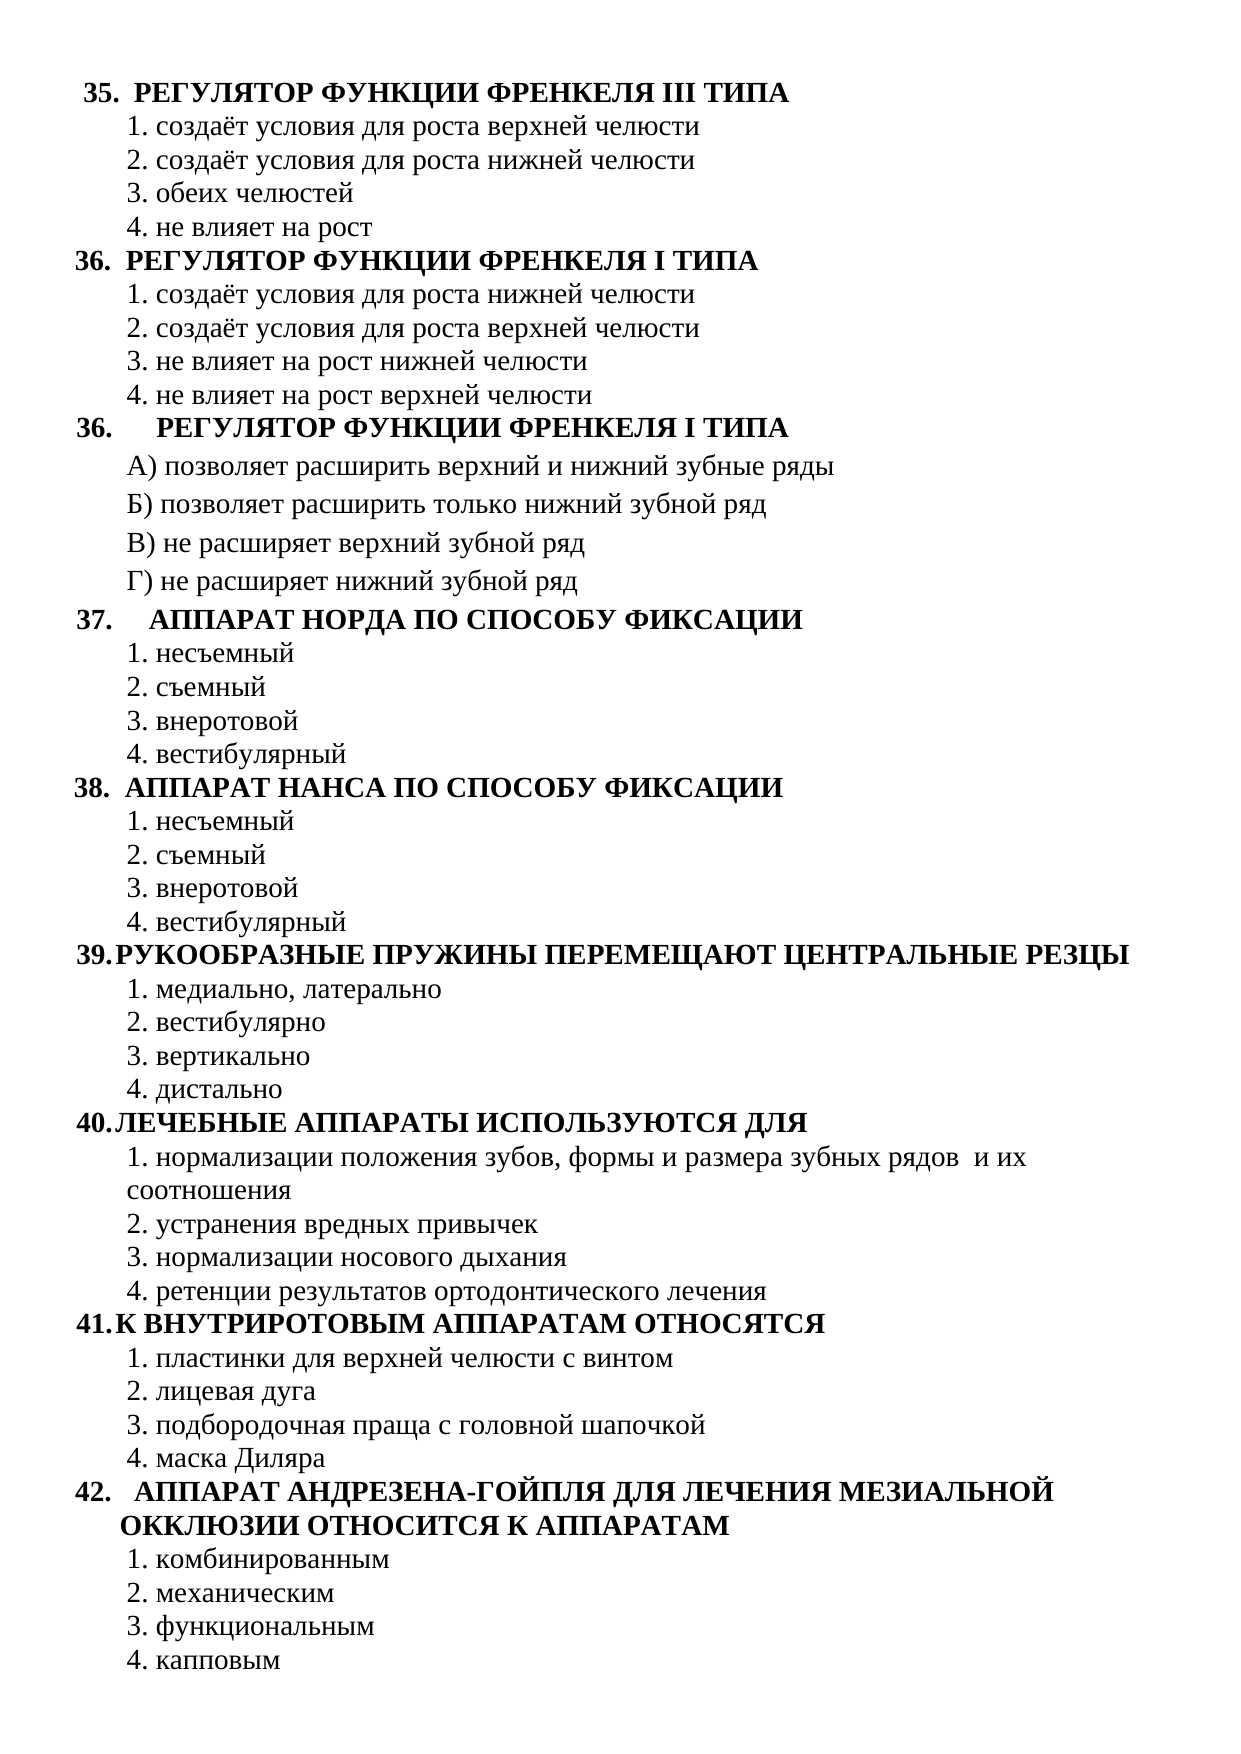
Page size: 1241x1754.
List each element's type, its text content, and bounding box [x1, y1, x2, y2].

text А) позволяет расширить верхний и нижний зубные ряды [126, 448, 1163, 481]
text 1. создаёт условия для роста верхней челюсти [126, 108, 1164, 142]
text 1. нормализации положения зубов, формы и размера зубных рядов и их соотношения [126, 1139, 1164, 1206]
text 3. внеротовой [126, 870, 1164, 904]
text В) не расширяет верхний зубной ряд [126, 525, 1163, 558]
text 1. несъемный [126, 636, 1164, 669]
text 2. съемный [126, 837, 1164, 870]
list РЕГУЛЯТОР ФУНКЦИИ ФРЕНКЕЛЯ III ТИПА [83, 75, 1164, 108]
text 36. РЕГУЛЯТОР ФУНКЦИИ ФРЕНКЕЛЯ I ТИПА [74, 243, 1165, 276]
list АППАРАТ АНДРЕЗЕНА-ГОЙПЛЯ ДЛЯ ЛЕЧЕНИЯ МЕЗИАЛЬНОЙ ОККЛЮЗИИ ОТНОСИТСЯ К АППАРАТАМ [75, 1474, 1165, 1541]
text 1. несъемный [126, 803, 1164, 837]
text 3. функциональным [126, 1608, 1164, 1642]
list РУКООБРАЗНЫЕ ПРУЖИНЫ ПЕРЕМЕЩАЮТ ЦЕНТРАЛЬНЫЕ РЕЗЦЫ [76, 937, 1165, 971]
text 3. внеротовой [126, 703, 1164, 736]
text 2. механическим [126, 1575, 1164, 1608]
text 1. комбинированным [126, 1541, 1164, 1575]
text 1. медиально, латерально [126, 971, 1164, 1004]
text 4. не влияет на рост [126, 209, 1164, 243]
text 2. съемный [126, 669, 1164, 703]
text 2. устранения вредных привычек [126, 1206, 1164, 1239]
list К ВНУТРИРОТОВЫМ АППАРАТАМ ОТНОСЯТСЯ [76, 1306, 1165, 1340]
text 3. нормализации носового дыхания [126, 1239, 1164, 1273]
text 3. подбородочная праща с головной шапочкой [126, 1407, 1164, 1441]
text 2. вестибулярно [126, 1004, 1164, 1038]
list РЕГУЛЯТОР ФУНКЦИИ ФРЕНКЕЛЯ I ТИПА [76, 410, 1165, 444]
text 4. маска Диляра [126, 1441, 1164, 1474]
text 1. создаёт условия для роста нижней челюсти [126, 276, 1164, 310]
text 2. создаёт условия для роста верхней челюсти [126, 310, 1164, 343]
list АППАРАТ НОРДА ПО СПОСОБУ ФИКСАЦИИ [76, 602, 1165, 636]
text 4. дистально [126, 1072, 1164, 1105]
text 4. вестибулярный [126, 736, 1164, 770]
text 2. создаёт условия для роста нижней челюсти [126, 142, 1164, 176]
text 4. не влияет на рост верхней челюсти [126, 377, 1164, 410]
text 4. капповым [126, 1642, 1164, 1675]
text 3. вертикально [126, 1038, 1164, 1072]
list ЛЕЧЕБНЫЕ АППАРАТЫ ИСПОЛЬЗУЮТСЯ ДЛЯ [76, 1105, 1165, 1139]
text 4. ретенции результатов ортодонтического лечения [126, 1273, 1164, 1306]
text Б) позволяет расширить только нижний зубной ряд [126, 486, 1163, 520]
text 3. не влияет на рост нижней челюсти [126, 343, 1164, 377]
text 2. лицевая дуга [126, 1373, 1164, 1407]
text 38. АППАРАТ НАНСА ПО СПОСОБУ ФИКСАЦИИ [73, 770, 1165, 803]
text Г) не расширяет нижний зубной ряд [126, 563, 1163, 597]
text 4. вестибулярный [126, 904, 1164, 937]
text 3. обеих челюстей [126, 176, 1164, 209]
text 1. пластинки для верхней челюсти с винтом [126, 1340, 1164, 1373]
